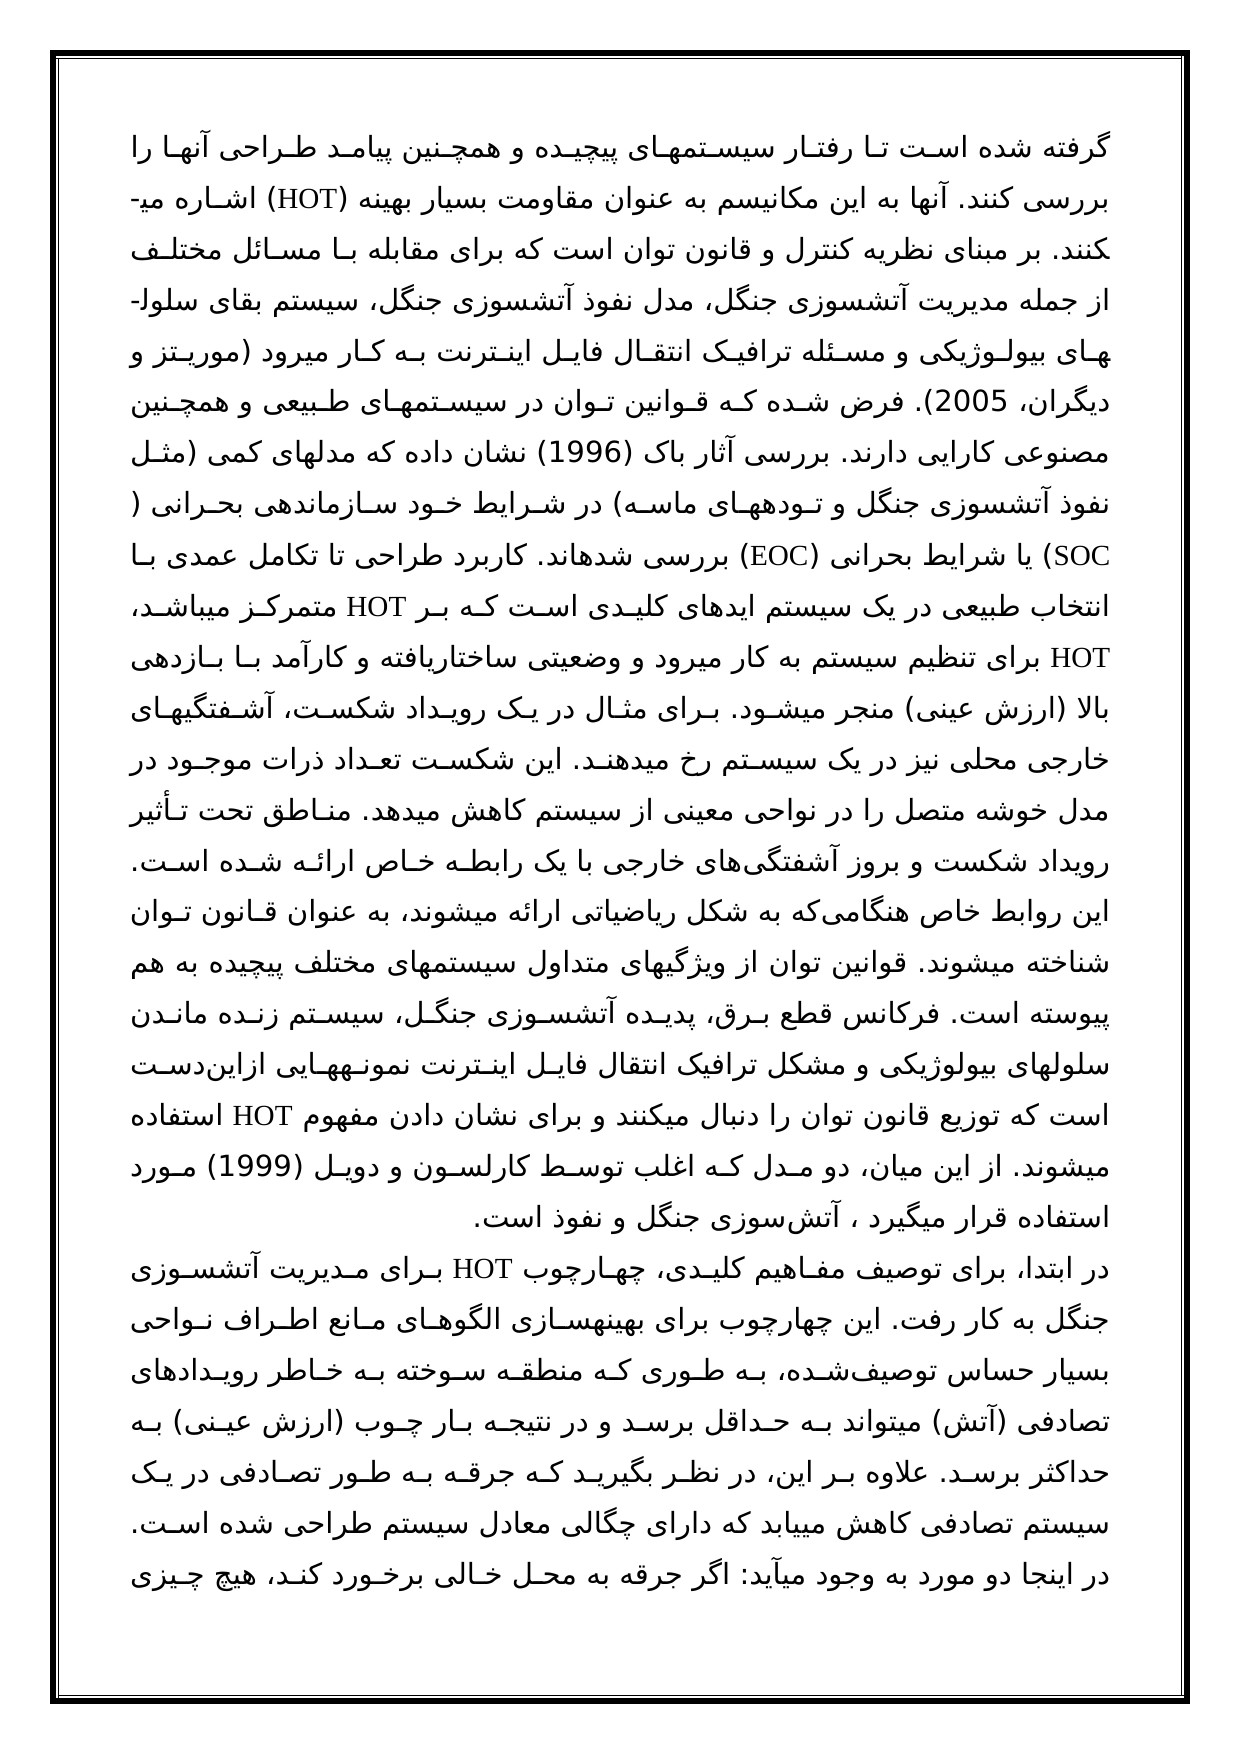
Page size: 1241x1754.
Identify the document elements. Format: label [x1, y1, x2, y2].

text [130, 1252, 1110, 1591]
text [130, 130, 1110, 1234]
